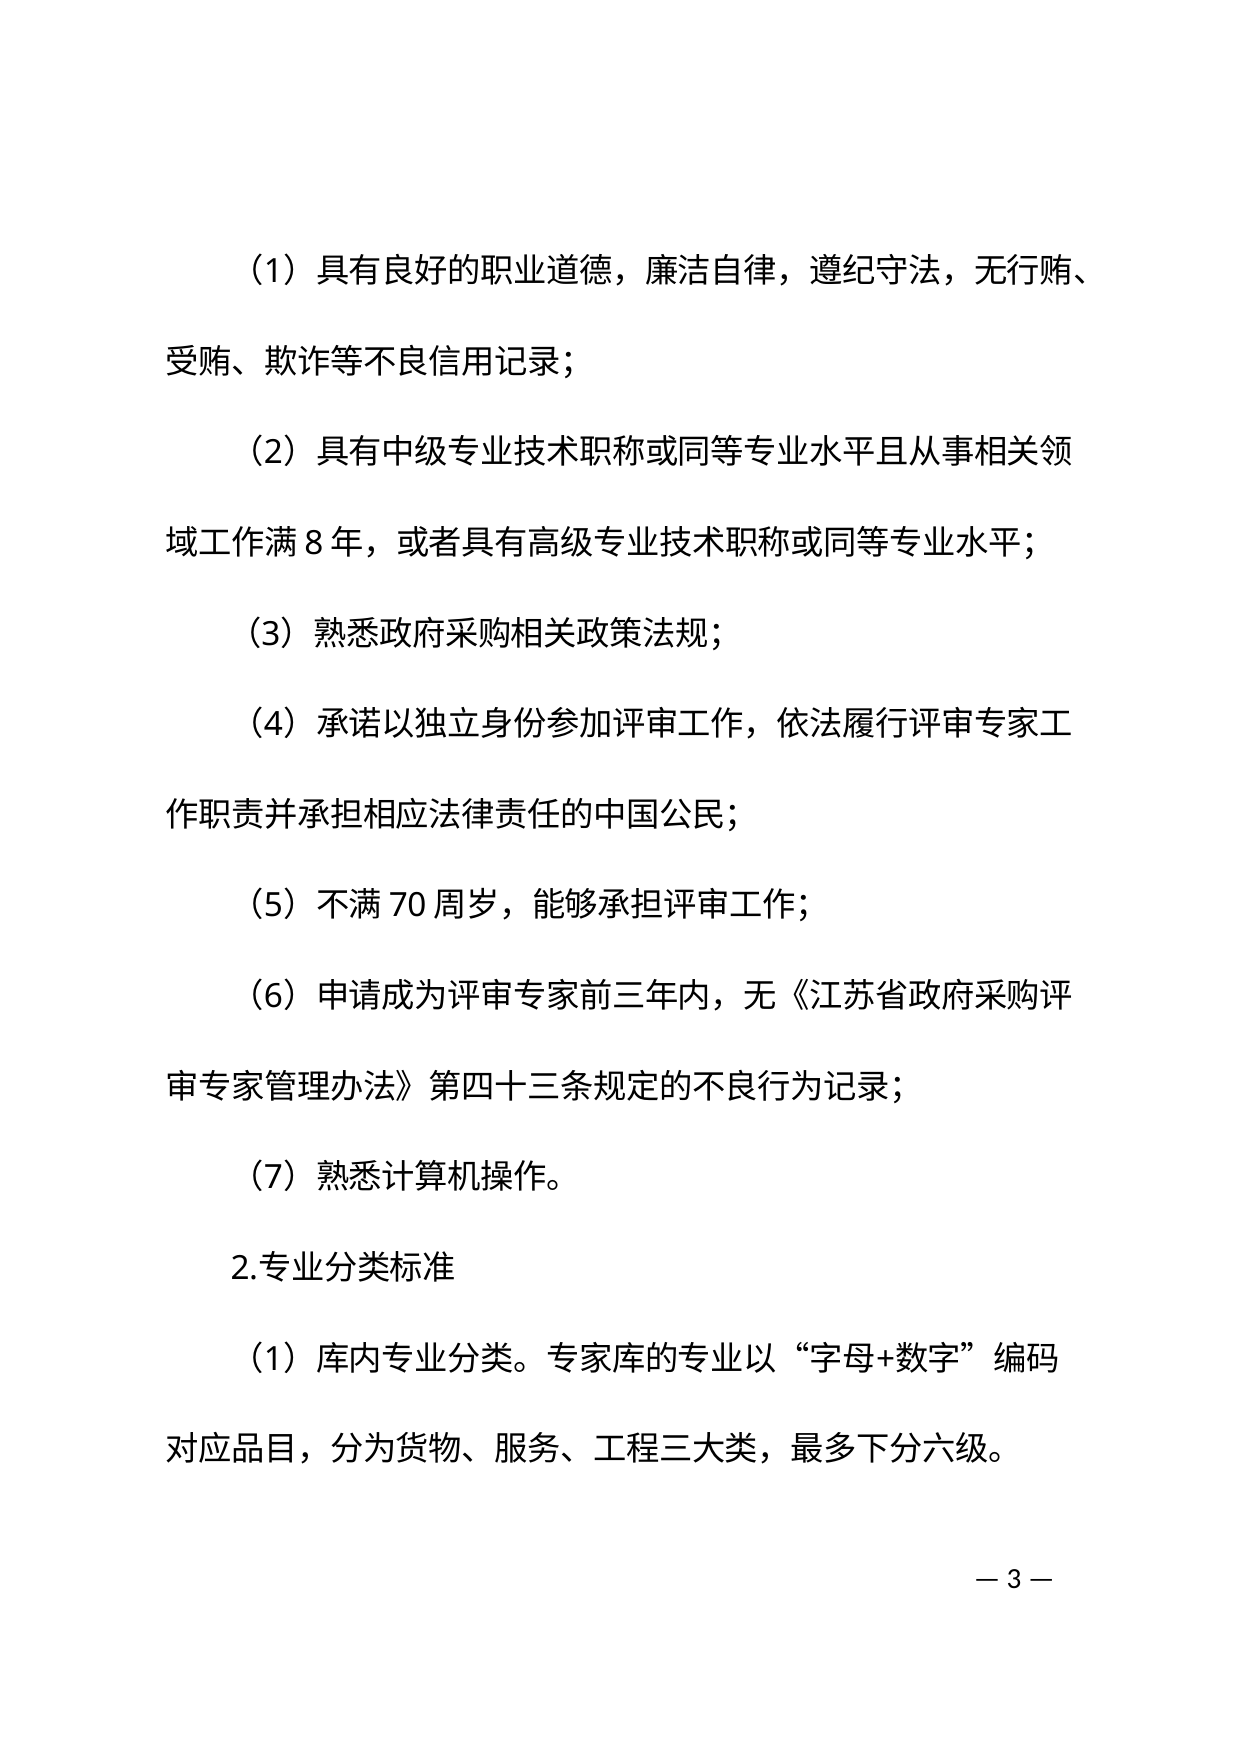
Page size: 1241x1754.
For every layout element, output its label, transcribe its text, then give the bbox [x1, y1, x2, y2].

text （7）熟悉计算机操作。 [165, 1129, 1087, 1220]
text （5）不满70周岁，能够承担评审工作； [165, 857, 1087, 948]
text （3）熟悉政府采购相关政策法规； [184, 585, 1087, 676]
text （1）具有良好的职业道德，廉洁自律，遵纪守法，无行贿、受贿、欺诈等不良信用记录； [165, 223, 1087, 404]
text 2.专业分类标准 [165, 1220, 1087, 1310]
text （6）申请成为评审专家前三年内，无《江苏省政府采购评审专家管理办法》第四十三条规定的不良行为记录； [165, 948, 1087, 1129]
text （2）具有中级专业技术职称或同等专业水平且从事相关领域工作满8年，或者具有高级专业技术职称或同等专业水平； [165, 404, 1087, 585]
text （1）库内专业分类。专家库的专业以“字母+数字”编码对应品目，分为货物、服务、工程三大类，最多下分六级。 [165, 1310, 1087, 1492]
text （4）承诺以独立身份参加评审工作，依法履行评审专家工作职责并承担相应法律责任的中国公民； [165, 676, 1087, 857]
